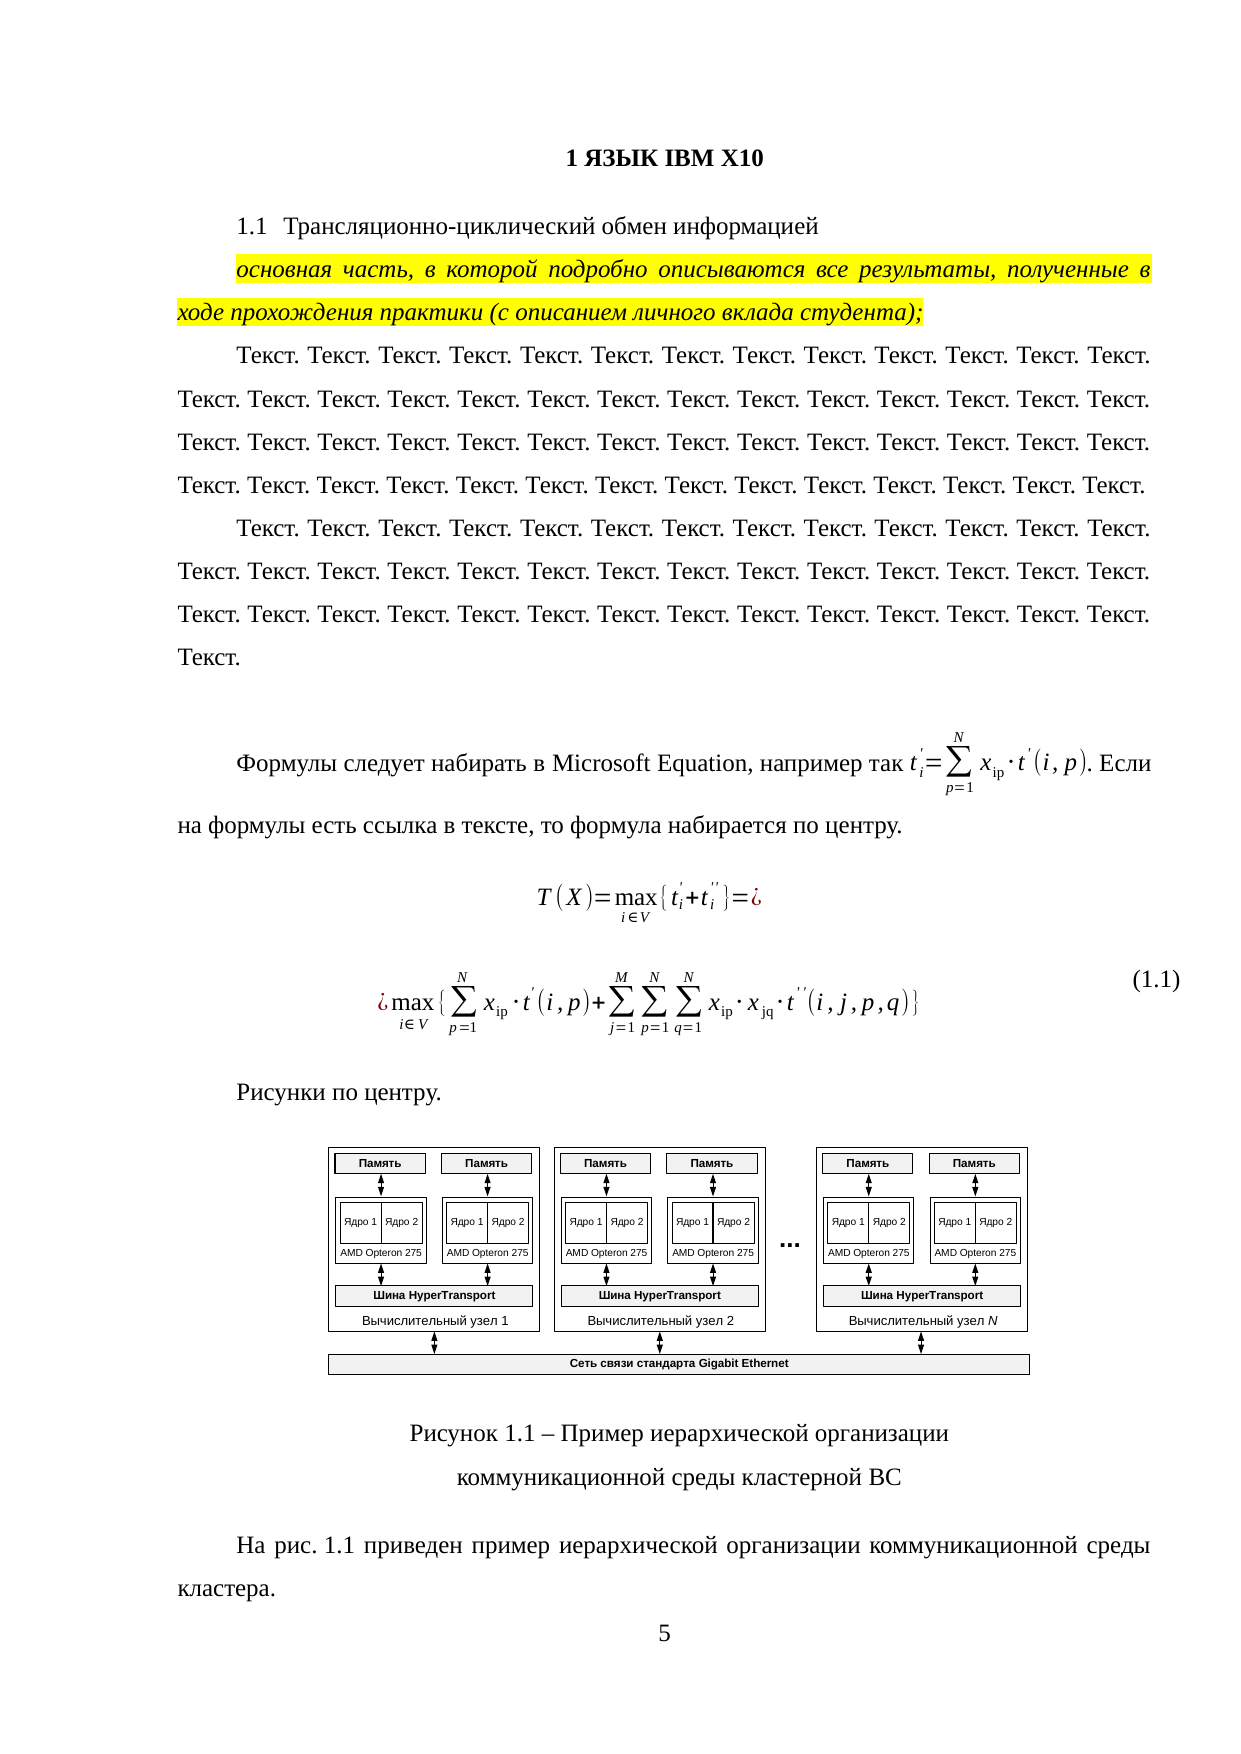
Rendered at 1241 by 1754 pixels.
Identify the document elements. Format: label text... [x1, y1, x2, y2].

text На рис. 1.1 приведен пример иерархической организации коммуникационной среды кластера. [177, 1530, 1152, 1602]
list Трансляционно-циклический обмен информацией [236, 211, 1152, 240]
text Рисунки по центру. [177, 1077, 1152, 1106]
text основная часть, в которой подробно описываются все результаты, полученные в ходе прохождения практики (с описанием личного вклада студента); [177, 254, 1152, 326]
text 1 ЯЗЫК IBM X10 [177, 143, 1152, 172]
text Текст. Текст. Текст. Текст. Текст. Текст. Текст. Текст. Текст. Текст. Текст. Текст. Текст. Текст. Текст. Текст. Текст. Текст. Текст. Текст. Текст. Текст. Текст. Текст. Текст. Текст. Текст. Текст. Текст. Текст. Текст. Текст. Текст. Текст. Текст. Текст. Текст. Текст. Текст. Текст. Текст. Текст. [177, 513, 1152, 671]
text Рисунок 1.1 – Пример иерархической организации коммуникационной среды кластерной ВС [207, 1418, 1152, 1490]
text Текст. Текст. Текст. Текст. Текст. Текст. Текст. Текст. Текст. Текст. Текст. Текст. Текст. Текст. Текст. Текст. Текст. Текст. Текст. Текст. Текст. Текст. Текст. Текст. Текст. Текст. Текст. Текст. Текст. Текст. Текст. Текст. Текст. Текст. Текст. Текст. Текст. Текст. Текст. Текст. Текст. Текст. Текст. Текст. Текст. Текст. Текст. Текст. Текст. Текст. Текст. Текст. Текст. Текст. Текст. [177, 341, 1152, 499]
text Формулы следует набирать в Microsoft Equation, например так . Если на формулы есть ссылка в тексте, то формула набирается по центру. [177, 729, 1152, 839]
table_header (1.1) [1104, 854, 1191, 1077]
table_header [165, 854, 1104, 1077]
